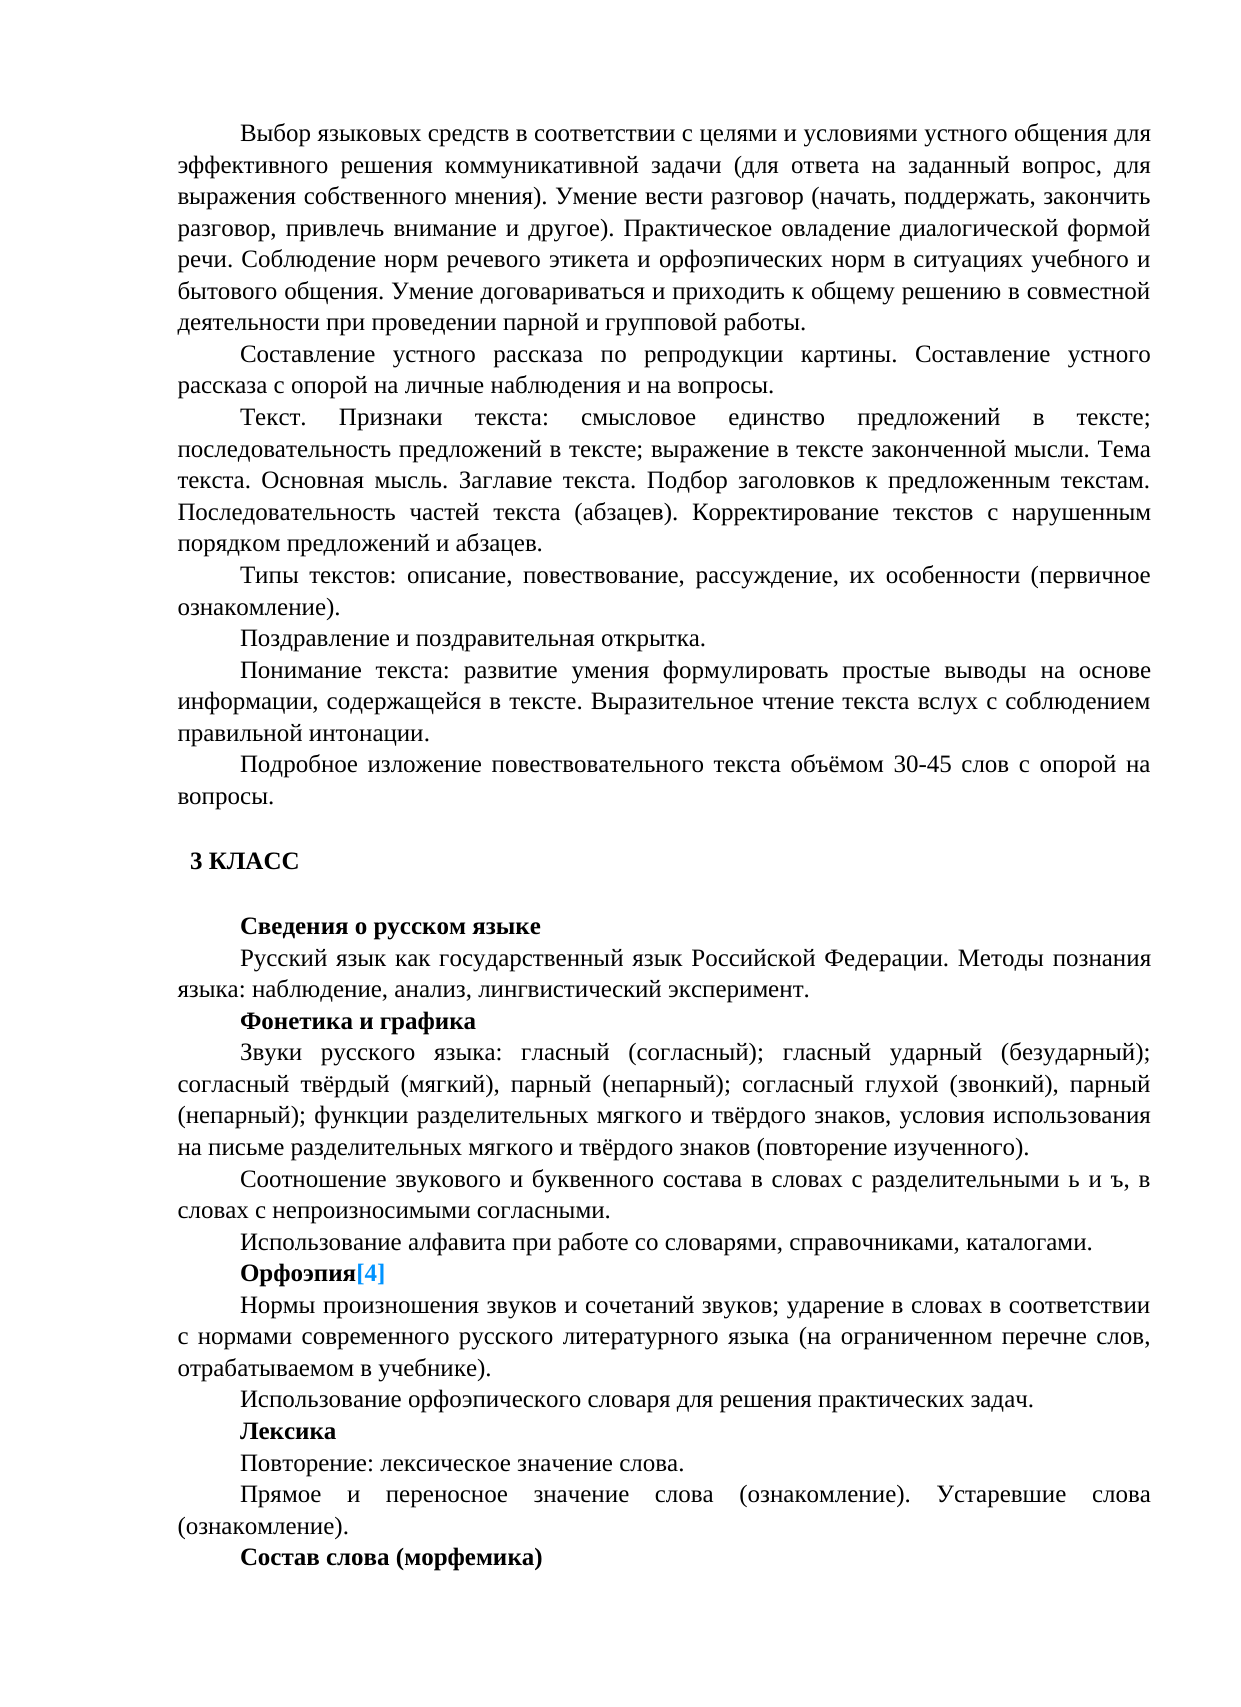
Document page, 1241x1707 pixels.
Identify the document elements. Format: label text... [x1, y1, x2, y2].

text Подробное изложение повествовательного текста объёмом 30-45 слов с опорой на вопросы. [177, 749, 1152, 810]
text Фонетика и графика [177, 1006, 1152, 1034]
text Нормы произношения звуков и сочетаний звуков; ударение в словах в соответствии с нормами современного русского литературного языка (на ограниченном перечне слов, отрабатываемом в учебнике). [177, 1290, 1152, 1382]
text Выбор языковых средств в соответствии с целями и условиями устного общения для эффективного решения коммуникативной задачи (для ответа на заданный вопрос, для выражения собственного мнения). Умение вести разговор (начать, поддержать, закончить разговор, привлечь внимание и другое). Практическое овладение диалогической формой речи. Соблюдение норм речевого этикета и орфоэпических норм в ситуациях учебного и бытового общения. Умение договариваться и приходить к общему решению в совместной деятельности при проведении парной и групповой работы. [177, 118, 1152, 336]
text Орфоэпия[4] [177, 1258, 1152, 1287]
text 3 КЛАСС [190, 846, 1152, 875]
text Сведения о русском языке [177, 911, 1152, 940]
text Составление устного рассказа по репродукции картины. Составление устного рассказа с опорой на личные наблюдения и на вопросы. [177, 339, 1152, 399]
text Лексика [177, 1416, 1152, 1445]
text Понимание текста: развитие умения формулировать простые выводы на основе информации, содержащейся в тексте. Выразительное чтение текста вслух с соблюдением правильной интонации. [177, 655, 1152, 747]
text Состав слова (морфемика) [177, 1542, 1152, 1571]
text Русский язык как государственный язык Российской Федерации. Методы познания языка: наблюдение, анализ, лингвистический эксперимент. [177, 943, 1152, 1003]
text Прямое и переносное значение слова (ознакомление). Устаревшие слова (ознакомление). [177, 1479, 1152, 1539]
text Поздравление и поздравительная открытка. [177, 623, 1152, 652]
text Повторение: лексическое значение слова. [177, 1448, 1152, 1476]
text Использование орфоэпического словаря для решения практических задач. [177, 1384, 1152, 1413]
text Звуки русского языка: гласный (согласный); гласный ударный (безударный); согласный твёрдый (мягкий), парный (непарный); согласный глухой (звонкий), парный (непарный); функции разделительных мягкого и твёрдого знаков, условия использования на письме разделительных мягкого и твёрдого знаков (повторение изученного). [177, 1037, 1152, 1161]
text Типы текстов: описание, повествование, рассуждение, их особенности (первичное ознакомление). [177, 560, 1152, 620]
text Соотношение звукового и буквенного состава в словах с разделительными ь и ъ, в словах с непроизносимыми согласными. [177, 1164, 1152, 1224]
text Текст. Признаки текста: смысловое единство предложений в тексте; последовательность предложений в тексте; выражение в тексте законченной мысли. Тема текста. Основная мысль. Заглавие текста. Подбор заголовков к предложенным текстам. Последовательность частей текста (абзацев). Корректирование текстов с нарушенным порядком предложений и абзацев. [177, 402, 1152, 557]
text Использование алфавита при работе со словарями, справочниками, каталогами. [177, 1227, 1152, 1256]
